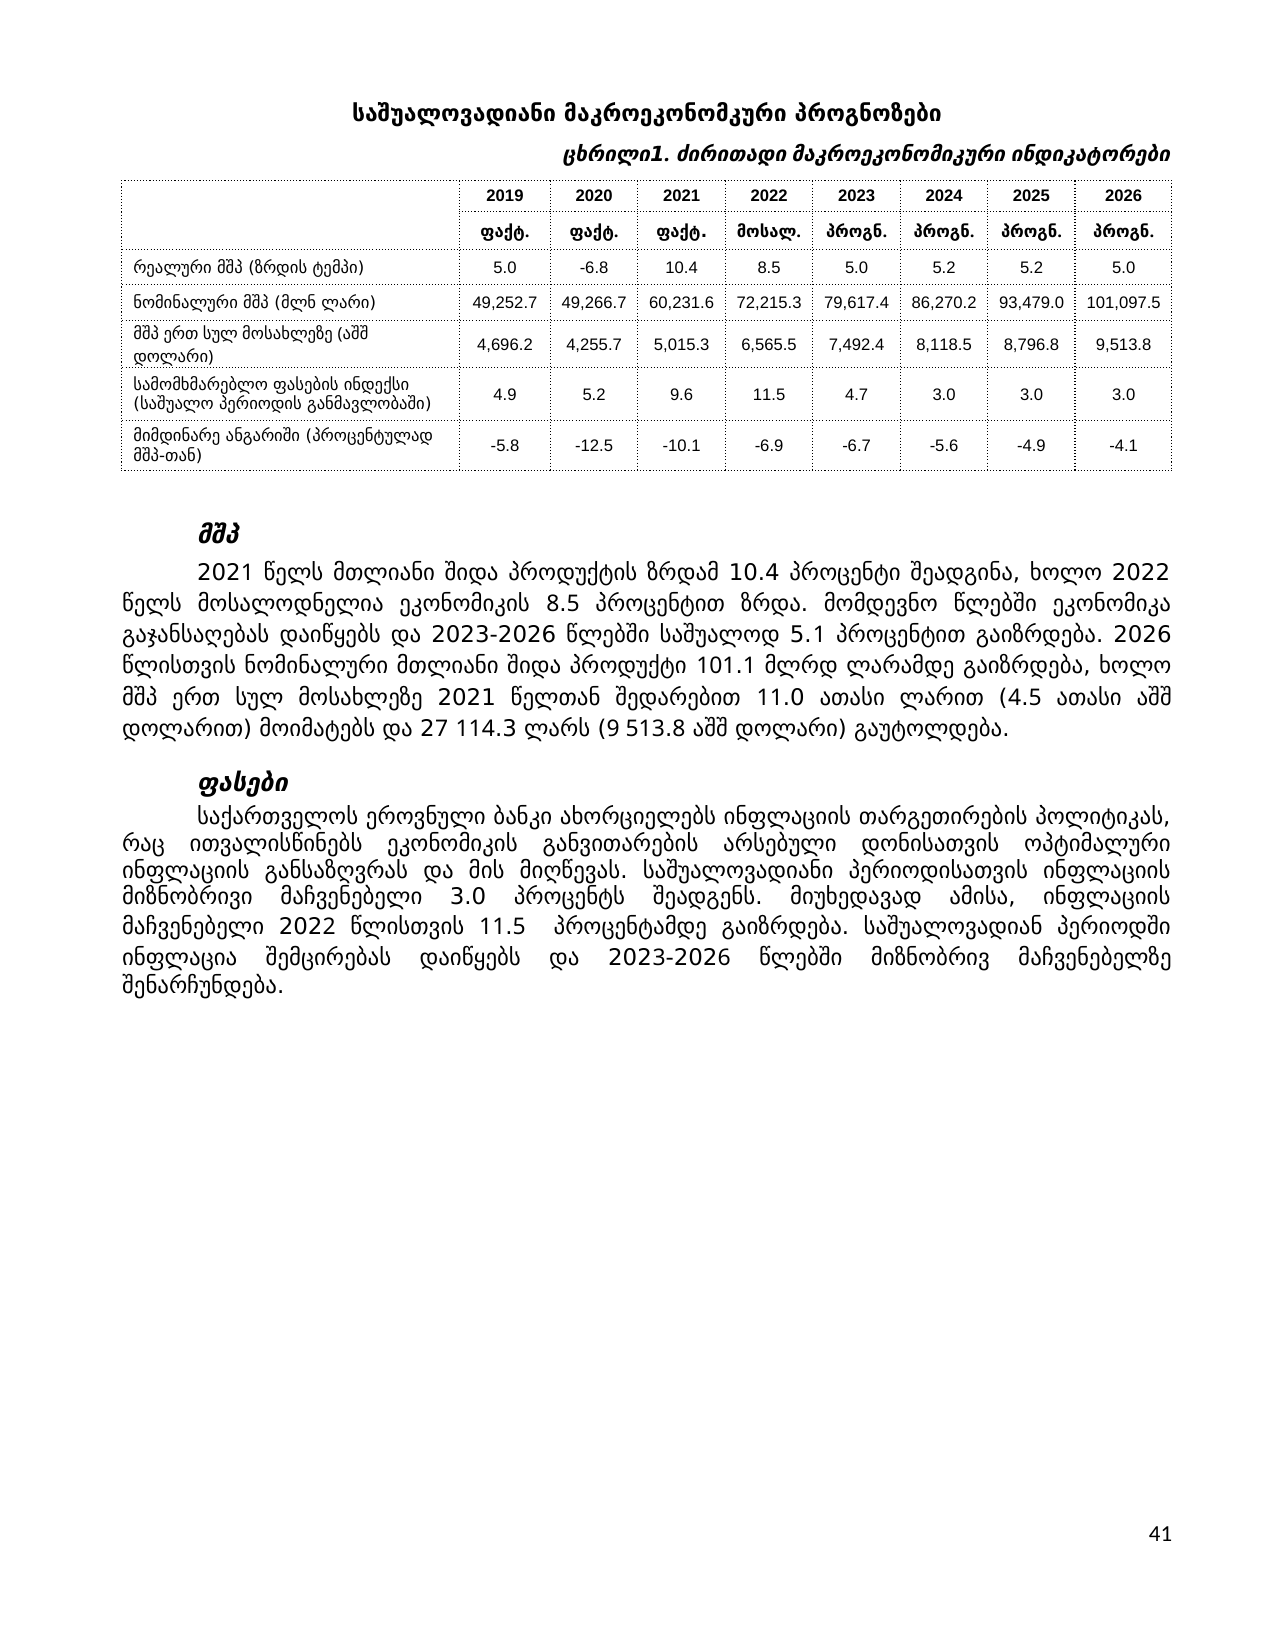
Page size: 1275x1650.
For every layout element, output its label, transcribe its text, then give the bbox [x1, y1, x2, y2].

table_cell მიმდინარე ანგარიში (პროცენტულად მშპ-თან) [122, 420, 459, 470]
table_cell -5.8 [459, 420, 550, 470]
table_header 2026 [1075, 180, 1172, 211]
table_cell 4,255.7 [550, 320, 638, 367]
table_cell 8.5 [725, 249, 813, 284]
table_cell 5.0 [1075, 249, 1172, 284]
table_cell -4.9 [988, 420, 1075, 470]
table_cell ნომინალური მშპ (მლნ ლარი) [122, 284, 459, 320]
table_cell მოსალ. [725, 211, 813, 249]
table_header 2020 [550, 180, 638, 211]
table_cell 72,215.3 [725, 284, 813, 320]
table_cell პროგნ. [988, 211, 1075, 249]
table_cell 93,479.0 [988, 284, 1075, 320]
text მშპ [122, 520, 1172, 549]
table_cell 11.5 [725, 367, 813, 420]
table_cell 5.2 [988, 249, 1075, 284]
table_cell -6.7 [813, 420, 900, 470]
table_header 2022 [725, 180, 813, 211]
table_cell -5.6 [900, 420, 987, 470]
table_cell 86,270.2 [900, 284, 987, 320]
table_header [122, 180, 459, 249]
table_cell 5,015.3 [638, 320, 725, 367]
text ცხრილი1. ძირითადი მაკროეკონომიკური ინდიკატორები [122, 139, 1172, 168]
table_cell 5.2 [900, 249, 987, 284]
table_cell 4.9 [459, 367, 550, 420]
text საქართველოს ეროვნული ბანკი ახორციელებს ინფლაციის თარგეთირების პოლიტიკას, რაც ითვალისწინებს ეკონომიკის განვითარების არსებული დონისათვის ოპტიმალური ინფლაციის განსაზღვრას და მის მიღწევას. საშუალოვადიანი პერიოდისათვის ინფლაციის მიზნობრივი მაჩვენებელი 3.0 პროცენტს შეადგენს. მიუხედავად ამისა, ინფლაციის მაჩვენებელი 2022 წლისთვის 11.5 პროცენტამდე გაიზრდება. საშუალოვადიან პერიოდში ინფლაცია შემცირებას დაიწყებს და 2023-2026 წლებში მიზნობრივ მაჩვენებელზე შენარჩუნდება. [122, 803, 1172, 999]
table_cell ფაქტ. [638, 211, 725, 249]
table_cell 3.0 [1075, 367, 1172, 420]
table_cell 7,492.4 [813, 320, 900, 367]
table_header 2025 [988, 180, 1075, 211]
table_cell 49,252.7 [459, 284, 550, 320]
table_cell 8,796.8 [988, 320, 1075, 367]
table_header 2023 [813, 180, 900, 211]
table_cell 9.6 [638, 367, 725, 420]
table_cell 5.0 [459, 249, 550, 284]
table_cell 5.0 [813, 249, 900, 284]
table_cell -6.9 [725, 420, 813, 470]
table_cell 6,565.5 [725, 320, 813, 367]
table_cell 8,118.5 [900, 320, 987, 367]
table_cell 49,266.7 [550, 284, 638, 320]
table_cell ფაქტ. [550, 211, 638, 249]
table_cell 60,231.6 [638, 284, 725, 320]
text 2021 წელს მთლიანი შიდა პროდუქტის ზრდამ 10.4 პროცენტი შეადგინა, ხოლო 2022 წელს მოსალოდნელია ეკონომიკის 8.5 პროცენტით ზრდა. მომდევნო წლებში ეკონომიკა გაჯანსაღებას დაიწყებს და 2023-2026 წლებში საშუალოდ 5.1 პროცენტით გაიზრდება. 2026 წლისთვის ნომინალური მთლიანი შიდა პროდუქტი 101.1 მლრდ ლარამდე გაიზრდება, ხოლო მშპ ერთ სულ მოსახლეზე 2021 წელთან შედარებით 11.0 ათასი ლარით (4.5 ათასი აშშ დოლარით) მოიმატებს და 27 114.3 ლარს (9 513.8 აშშ დოლარი) გაუტოლდება. [122, 556, 1172, 743]
text საშუალოვადიანი მაკროეკონომკური პროგნოზები [122, 100, 1172, 127]
table_cell -12.5 [550, 420, 638, 470]
table_cell პროგნ. [813, 211, 900, 249]
table_cell პროგნ. [900, 211, 987, 249]
table_cell 79,617.4 [813, 284, 900, 320]
table_cell პროგნ. [1075, 211, 1172, 249]
table_cell სამომხმარებლო ფასების ინდექსი (საშუალო პერიოდის განმავლობაში) [122, 367, 459, 420]
table_cell 101,097.5 [1075, 284, 1172, 320]
table_cell ფაქტ. [459, 211, 550, 249]
table_cell -4.1 [1075, 420, 1172, 470]
table_cell 10.4 [638, 249, 725, 284]
table_cell -6.8 [550, 249, 638, 284]
table_cell 4.7 [813, 367, 900, 420]
table_cell 5.2 [550, 367, 638, 420]
table_cell 4,696.2 [459, 320, 550, 367]
table_header 2019 [459, 180, 550, 211]
text ფასები [122, 768, 1172, 797]
table_cell 3.0 [988, 367, 1075, 420]
table_cell -10.1 [638, 420, 725, 470]
table_cell მშპ ერთ სულ მოსახლეზე (აშშ დოლარი) [122, 320, 459, 367]
table_header 2024 [900, 180, 987, 211]
table_cell 9,513.8 [1075, 320, 1172, 367]
table_cell 3.0 [900, 367, 987, 420]
table_header 2021 [638, 180, 725, 211]
table_cell რეალური მშპ (ზრდის ტემპი) [122, 249, 459, 284]
